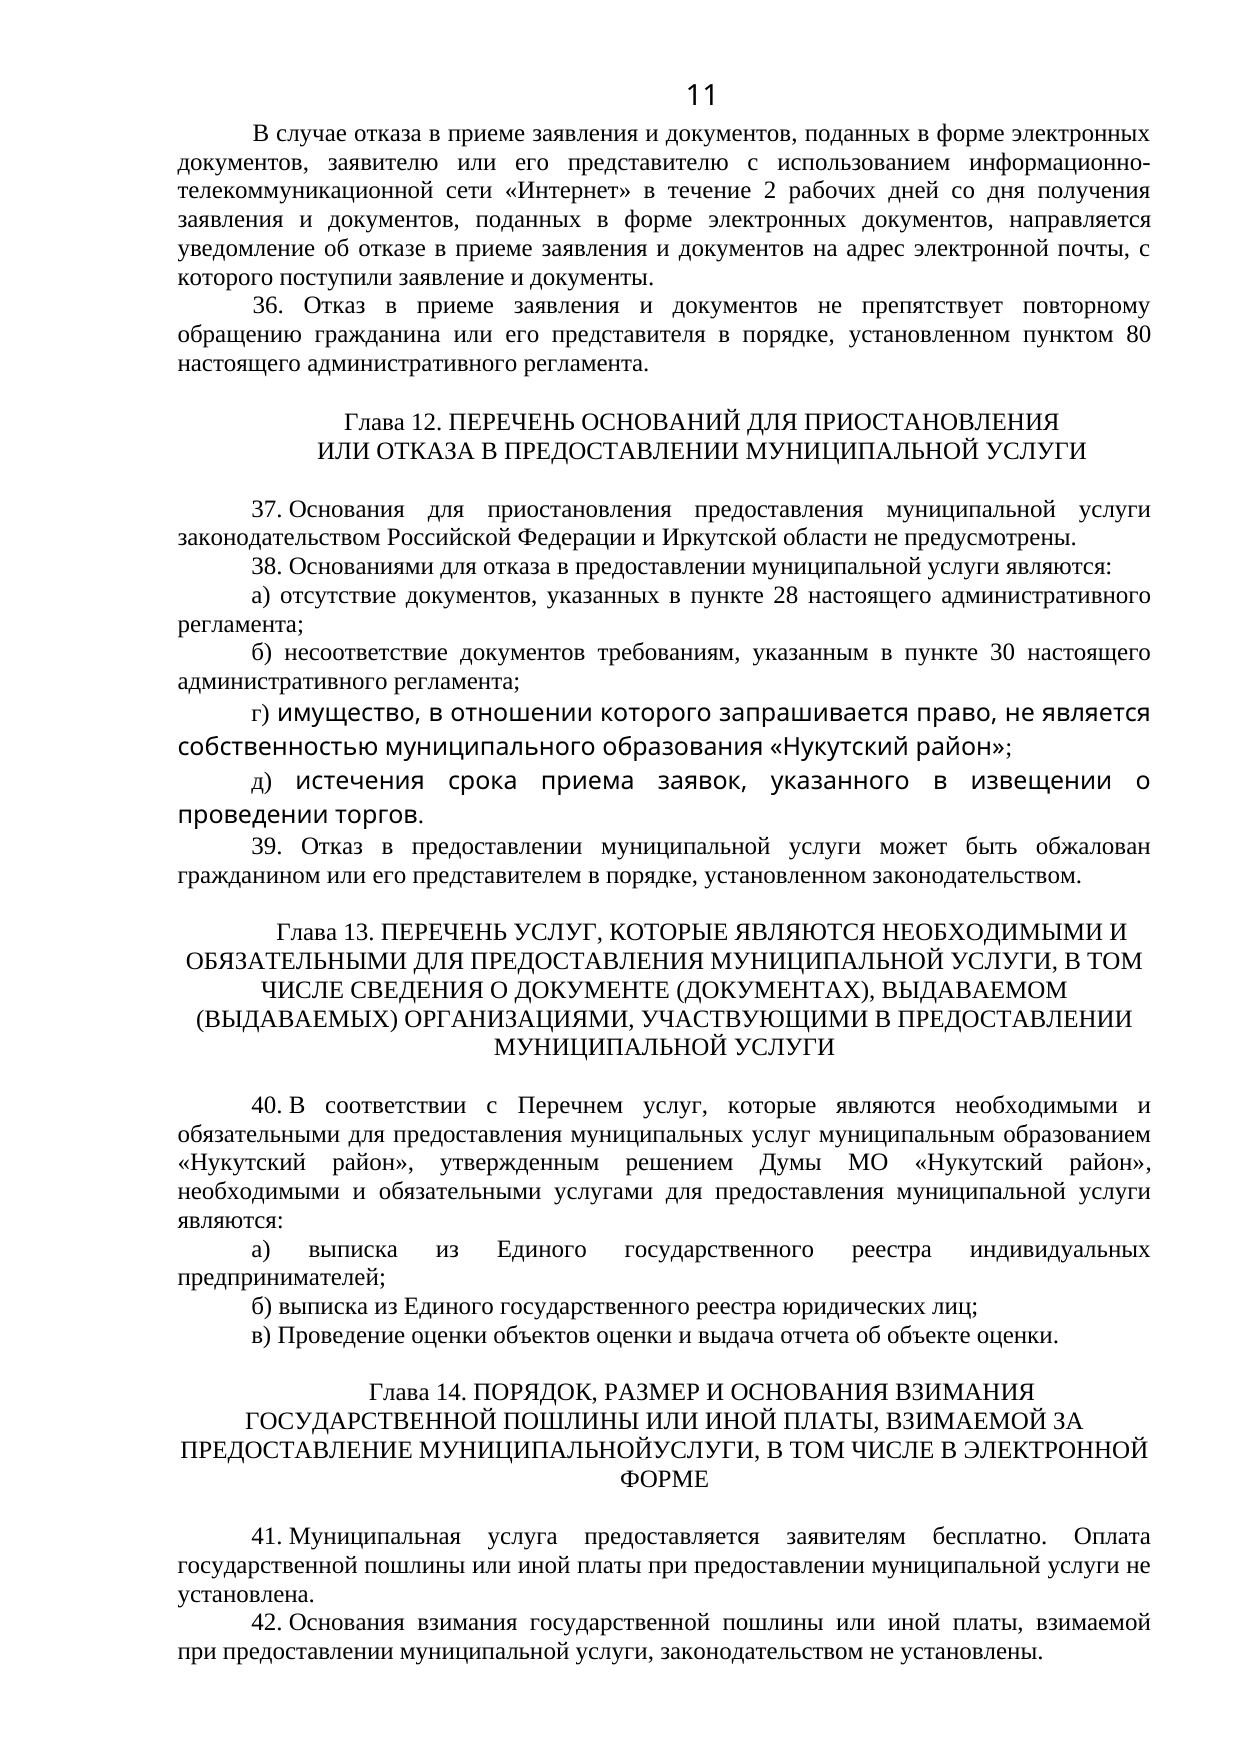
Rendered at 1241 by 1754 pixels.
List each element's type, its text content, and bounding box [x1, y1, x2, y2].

text Глава 14. ПОРЯДОК, РАЗМЕР И ОСНОВАНИЯ ВЗИМАНИЯ ГОСУДАРСТВЕННОЙ ПОШЛИНЫ ИЛИ ИНОЙ ПЛАТЫ, ВЗИМАЕМОЙ ЗА ПРЕДОСТАВЛЕНИЕ МУНИЦИПАЛЬНОЙУСЛУГИ, В ТОМ ЧИСЛЕ В ЭЛЕКТРОННОЙ ФОРМЕ [177, 1377, 1152, 1492]
text в) Проведение оценки объектов оценки и выдача отчета об объекте оценки. [177, 1320, 1152, 1349]
text б) выписка из Единого государственного реестра юридических лиц; [177, 1291, 1152, 1320]
text б) несоответствие документов требованиям, указанным в пункте 30 настоящего административного регламента; [177, 637, 1152, 695]
text д) истечения срока приема заявок, указанного в извещении о проведении торгов. [177, 763, 1152, 831]
text а) выписка из Единого государственного реестра индивидуальных предпринимателей; [177, 1234, 1152, 1291]
text Глава 12. ПЕРЕЧЕНЬ ОСНОВАНИЙ ДЛЯ ПРИОСТАНОВЛЕНИЯ [177, 407, 1152, 436]
text 42. Основания взимания государственной пошлины или иной платы, взимаемой при предоставлении муниципальной услуги, законодательством не установлены. [177, 1607, 1152, 1665]
text 37. Основания для приостановления предоставления муниципальной услуги законодательством Российской Федерации и Иркутской области не предусмотрены. [177, 494, 1152, 551]
text 41. Муниципальная услуга предоставляется заявителям бесплатно. Оплата государственной пошлины или иной платы при предоставлении муниципальной услуги не установлена. [177, 1521, 1152, 1607]
text Глава 13. ПЕРЕЧЕНЬ УСЛУГ, КОТОРЫЕ ЯВЛЯЮТСЯ НЕОБХОДИМЫМИ И ОБЯЗАТЕЛЬНЫМИ ДЛЯ ПРЕДОСТАВЛЕНИЯ МУНИЦИПАЛЬНОЙ УСЛУГИ, В ТОМ ЧИСЛЕ СВЕДЕНИЯ О ДОКУМЕНТЕ (ДОКУМЕНТАХ), ВЫДАВАЕМОМ (ВЫДАВАЕМЫХ) ОРГАНИЗАЦИЯМИ, УЧАСТВУЮЩИМИ В ПРЕДОСТАВЛЕНИИ МУНИЦИПАЛЬНОЙ УСЛУГИ [177, 917, 1152, 1061]
text 40. В соответствии с Перечнем услуг, которые являются необходимыми и обязательными для предоставления муниципальных услуг муниципальным образованием «Нукутский район», утвержденным решением Думы МО «Нукутский район», необходимыми и обязательными услугами для предоставления муниципальной услуги являются: [177, 1090, 1152, 1234]
text В случае отказа в приеме заявления и документов, поданных в форме электронных документов, заявителю или его представителю с использованием информационно-телекоммуникационной сети «Интернет» в течение 2 рабочих дней со дня получения заявления и документов, поданных в форме электронных документов, направляется уведомление об отказе в приеме заявления и документов на адрес электронной почты, с которого поступили заявление и документы. [177, 118, 1152, 291]
text 36. Отказ в приеме заявления и документов не препятствует повторному обращению гражданина или его представителя в порядке, установленном пунктом 80 настоящего административного регламента. [177, 291, 1152, 377]
text 39. Отказ в предоставлении муниципальной услуги может быть обжалован гражданином или его представителем в порядке, установленном законодательством. [177, 831, 1152, 889]
text ИЛИ ОТКАЗА В ПРЕДОСТАВЛЕНИИ МУНИЦИПАЛЬНОЙ УСЛУГИ [177, 436, 1152, 465]
text г) имущество, в отношении которого запрашивается право, не является собственностью муниципального образования «Нукутский район»; [177, 695, 1152, 763]
text а) отсутствие документов, указанных в пункте 28 настоящего административного регламента; [177, 580, 1152, 637]
text 38. Основаниями для отказа в предоставлении муниципальной услуги являются: [177, 551, 1152, 580]
